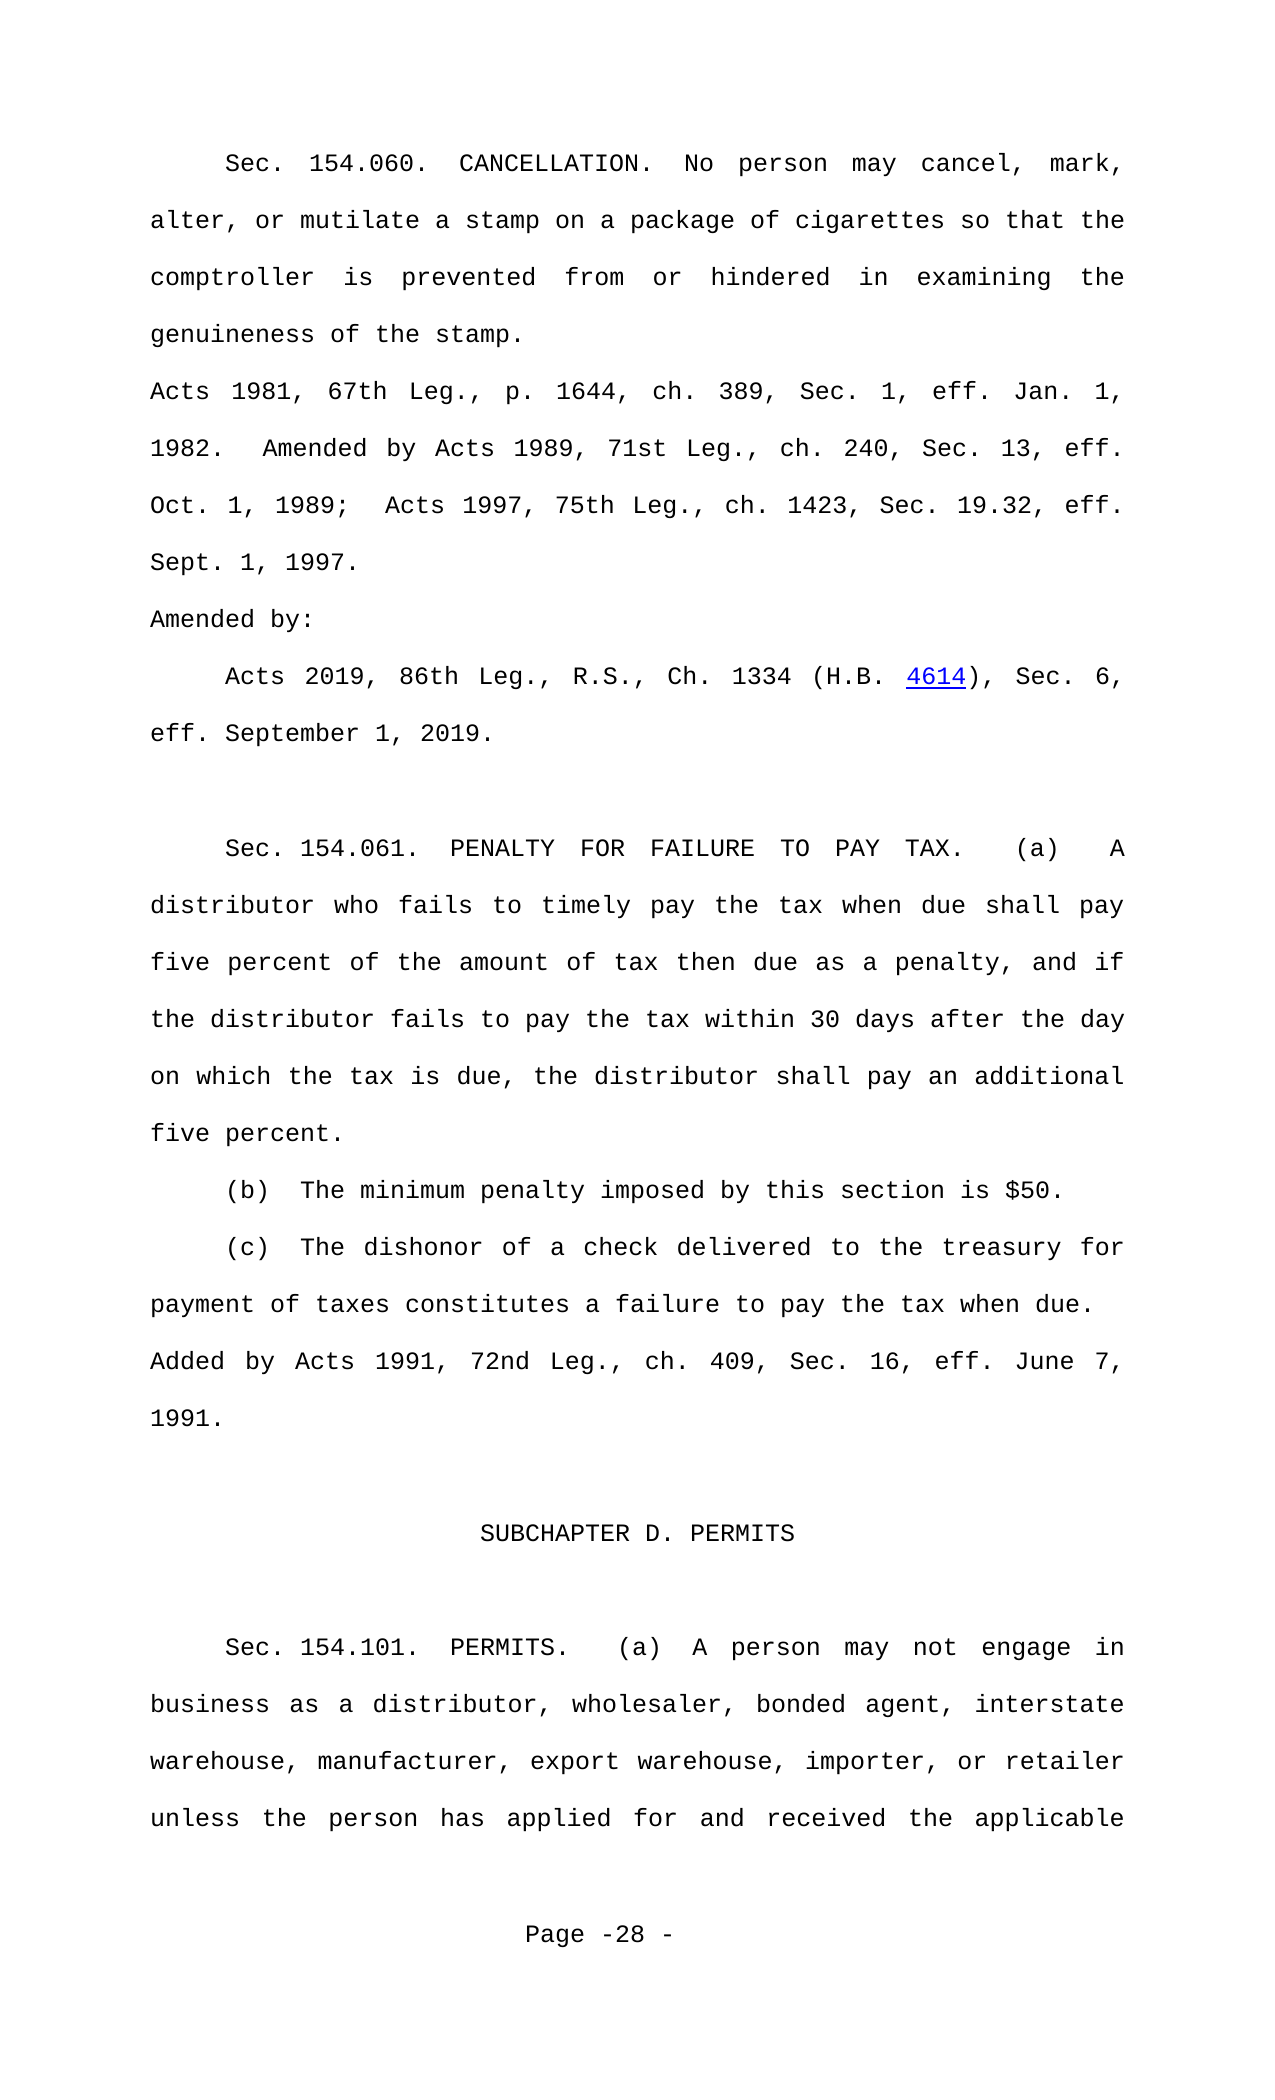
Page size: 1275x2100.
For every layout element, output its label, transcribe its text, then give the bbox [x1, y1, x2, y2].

text (c) The dishonor of a check delivered to the treasury for payment of taxes constitutes a failure to pay the tax when due. [150, 1234, 1125, 1320]
text Acts 2019, 86th Leg., R.S., Ch. 1334 (H.B. 4614), Sec. 6, eff. September 1, 2019. [150, 664, 1125, 749]
text Sec. 154.061. PENALTY FOR FAILURE TO PAY TAX. (a) A distributor who fails to timely pay the tax when due shall pay five percent of the amount of tax then due as a penalty, and if the distributor fails to pay the tax within 30 days after the day on which the tax is due, the distributor shall pay an additional five percent. [150, 835, 1125, 1149]
text SUBCHAPTER D. PERMITS [150, 1520, 1125, 1548]
text Acts 1981, 67th Leg., p. 1644, ch. 389, Sec. 1, eff. Jan. 1, 1982. Amended by Acts 1989, 71st Leg., ch. 240, Sec. 13, eff. Oct. 1, 1989; Acts 1997, 75th Leg., ch. 1423, Sec. 19.32, eff. Sept. 1, 1997. [150, 378, 1125, 578]
text Amended by: [150, 607, 1125, 635]
text (b) The minimum penalty imposed by this section is $50. [150, 1177, 1125, 1206]
text Added by Acts 1991, 72nd Leg., ch. 409, Sec. 16, eff. June 7, 1991. [150, 1349, 1125, 1434]
text Sec. 154.060. CANCELLATION. No person may cancel, mark, alter, or mutilate a stamp on a package of cigarettes so that the comptroller is prevented from or hindered in examining the genuineness of the stamp. [150, 150, 1125, 350]
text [150, 1634, 1125, 1834]
